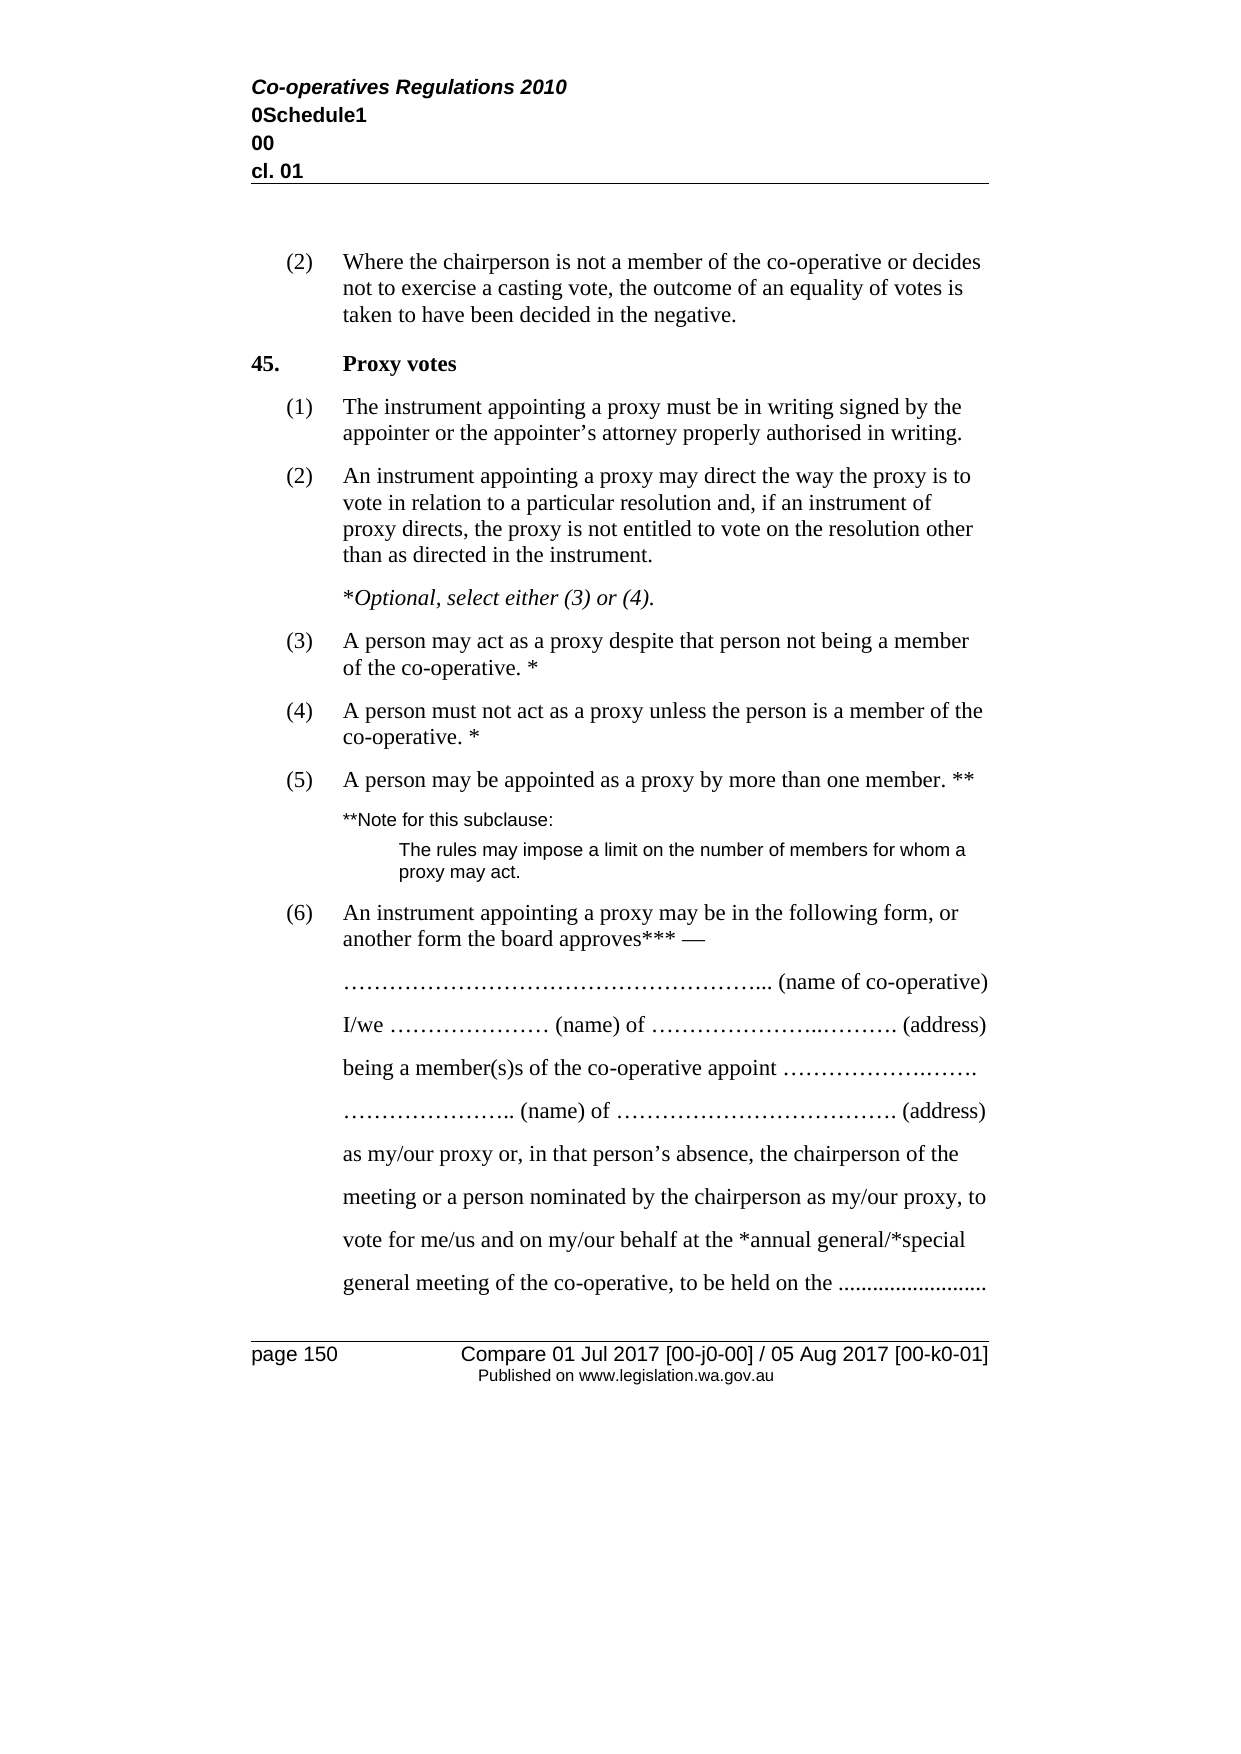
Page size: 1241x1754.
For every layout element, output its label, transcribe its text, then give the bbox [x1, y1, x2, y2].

text being a member(s)s of the co-operative appoint ……………….……. [251, 1054, 989, 1081]
text general meeting of the co-operative, to be held on the .......................... [251, 1269, 989, 1296]
text (1) The instrument appointing a proxy must be in writing signed by the appointer or the appointer’s attorney properly authorised in writing. [251, 393, 989, 446]
text as my/our proxy or, in that person’s absence, the chairperson of the [251, 1140, 989, 1167]
text (6) An instrument appointing a proxy may be in the following form, or another form the board approves*** — [251, 899, 989, 952]
text ………………….. (name) of ………………………………. (address) [251, 1097, 989, 1124]
text ………………………………………………... (name of co-operative) [251, 968, 989, 995]
text (4) A person must not act as a proxy unless the person is a member of the co-operative. * [251, 697, 989, 749]
text meeting or a person nominated by the chairperson as my/our proxy, to [251, 1183, 989, 1210]
subtitle 45. Proxy votes [251, 350, 989, 376]
text (5) A person may be appointed as a proxy by more than one member. ** [251, 766, 989, 793]
text (2) An instrument appointing a proxy may direct the way the proxy is to vote in relation to a particular resolution and, if an instrument of proxy directs, the proxy is not entitled to vote on the resolution other than as directed in the instrument. [251, 462, 989, 568]
text I/we ………………… (name) of …………………..………. (address) [251, 1011, 989, 1038]
text (3) A person may act as a proxy despite that person not being a member of the co-operative. * [251, 627, 989, 680]
text *Optional, select either (3) or (4). [251, 584, 989, 611]
text The rules may impose a limit on the number of members for whom a proxy may act. [251, 839, 989, 882]
text vote for me/us and on my/our behalf at the *annual general/*special [251, 1226, 989, 1253]
text (2) Where the chairperson is not a member of the co-operative or decides not to exercise a casting vote, the outcome of an equality of votes is taken to have been decided in the negative. [251, 248, 989, 327]
subtitle **Note for this subclause: [251, 809, 989, 831]
